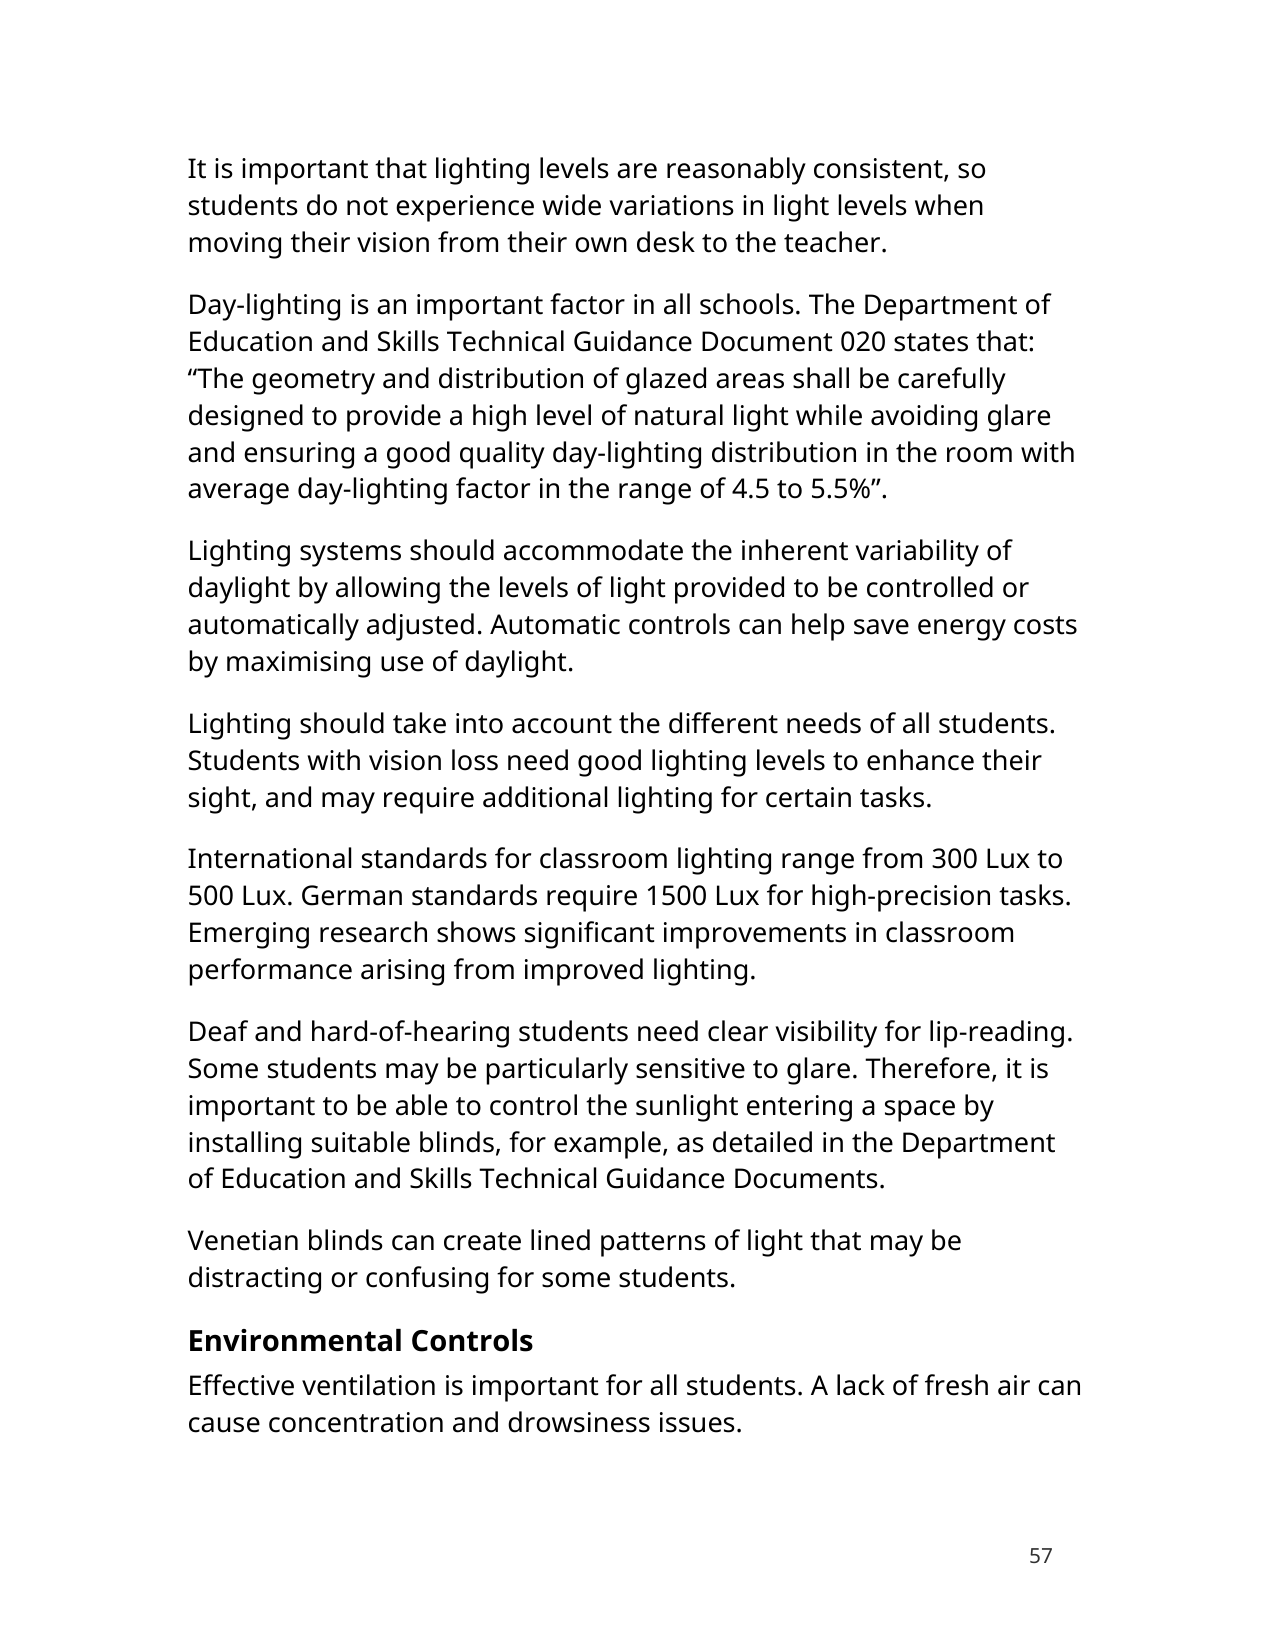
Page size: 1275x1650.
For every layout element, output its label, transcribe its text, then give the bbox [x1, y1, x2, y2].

text Lighting should take into account the different needs of all students. Students with vision loss need good lighting levels to enhance their sight, and may require additional lighting for certain tasks. [187, 704, 1087, 815]
text Effective ventilation is important for all students. A lack of fresh air can cause concentration and drowsiness issues. [187, 1367, 1087, 1440]
text International standards for classroom lighting range from 300 Lux to 500 Lux. German standards require 1500 Lux for high-precision tasks. Emerging research shows significant improvements in classroom performance arising from improved lighting. [187, 840, 1087, 987]
text Venetian blinds can create lined patterns of light that may be distracting or confusing for some students. [187, 1222, 1087, 1296]
text Day-lighting is an important factor in all schools. The Department of Education and Skills Technical Guidance Document 020 states that: “The geometry and distribution of glazed areas shall be carefully designed to provide a high level of natural light while avoiding glare and ensuring a good quality day-lighting distribution in the room with average day-lighting factor in the range of 4.5 to 5.5%”. [187, 286, 1087, 507]
text Lighting systems should accommodate the inherent variability of daylight by allowing the levels of light provided to be controlled or automatically adjusted. Automatic controls can help save energy costs by maximising use of daylight. [187, 532, 1087, 679]
text Deaf and hard-of-hearing students need clear visibility for lip-reading. Some students may be particularly sensitive to glare. Therefore, it is important to be able to control the sunlight entering a space by installing suitable blinds, for example, as detailed in the Department of Education and Skills Technical Guidance Documents. [187, 1012, 1087, 1197]
text It is important that lighting levels are reasonably consistent, so students do not experience wide variations in light levels when moving their vision from their own desk to the teacher. [187, 150, 1087, 261]
subtitle Environmental Controls [187, 1321, 1087, 1360]
